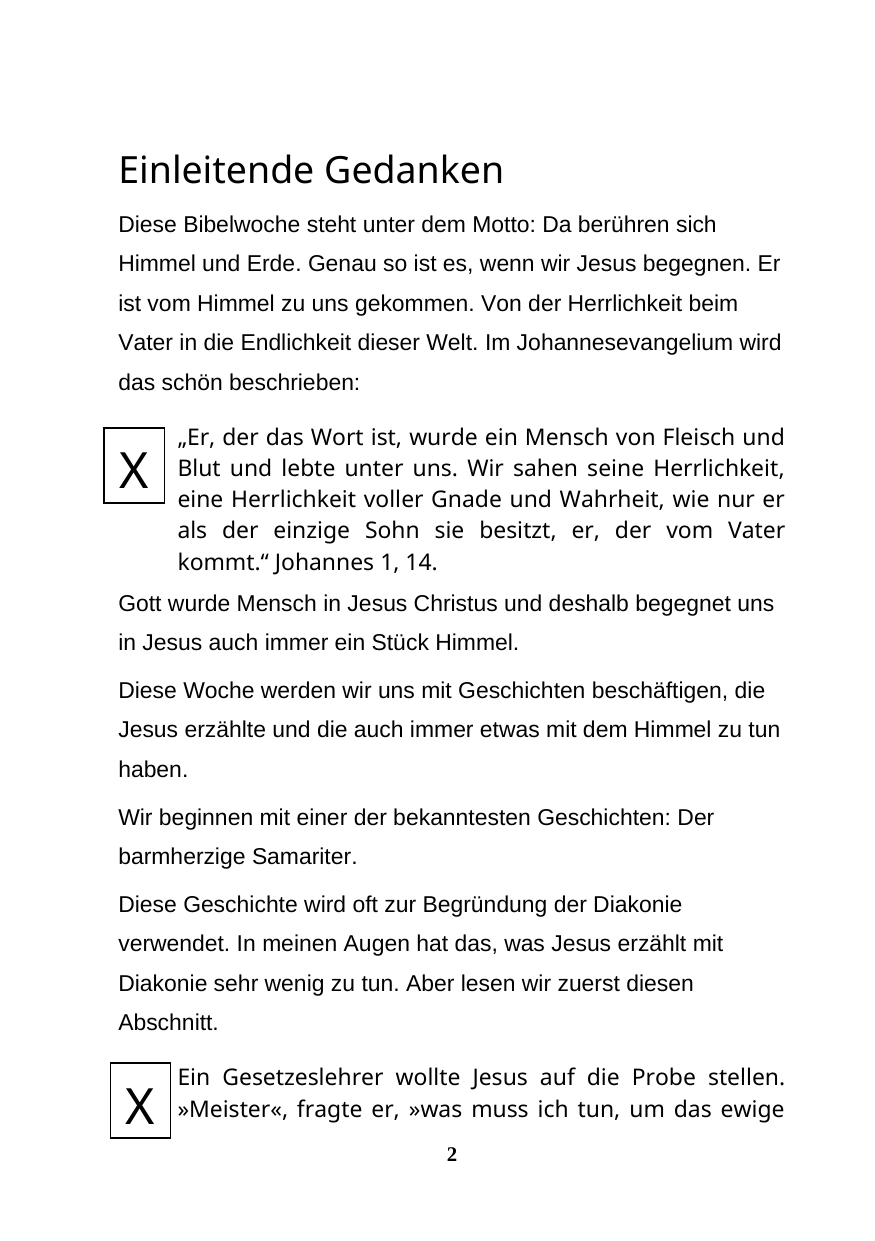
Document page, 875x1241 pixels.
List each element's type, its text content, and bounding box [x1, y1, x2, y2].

text Einleitende Gedanken [118, 143, 785, 194]
text Diese Bibelwoche steht unter dem Motto: Da berühren sich Himmel und Erde. Genau so ist es, wenn wir Jesus begegnen. Er ist vom Himmel zu uns gekommen. Von der Herrlichkeit beim Vater in die Endlichkeit dieser Welt. Im Johannesevangelium wird das schön beschrieben: [118, 211, 785, 395]
text „Er, der das Wort ist, wurde ein Mensch von Fleisch und Blut und lebte unter uns. Wir sahen seine Herrlichkeit, eine Herrlichkeit voller Gnade und Wahrheit, wie nur er als der einzige Sohn sie besitzt, er, der vom Vater kommt.“ Johannes 1, 14. [177, 421, 785, 577]
text Diese Geschichte wird oft zur Begründung der Diakonie verwendet. In meinen Augen hat das, was Jesus erzählt mit Diakonie sehr wenig zu tun. Aber lesen wir zuerst diesen Abschnitt. [118, 891, 785, 1036]
text Gott wurde Mensch in Jesus Christus und deshalb begegnet uns in Jesus auch immer ein Stück Himmel. [118, 589, 785, 655]
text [177, 1061, 785, 1124]
text Wir beginnen mit einer der bekanntesten Geschichten: Der barmherzige Samariter. [118, 803, 785, 869]
text Diese Woche werden wir uns mit Geschichten beschäftigen, die Jesus erzählte und die auch immer etwas mit dem Himmel zu tun haben. [118, 677, 785, 782]
